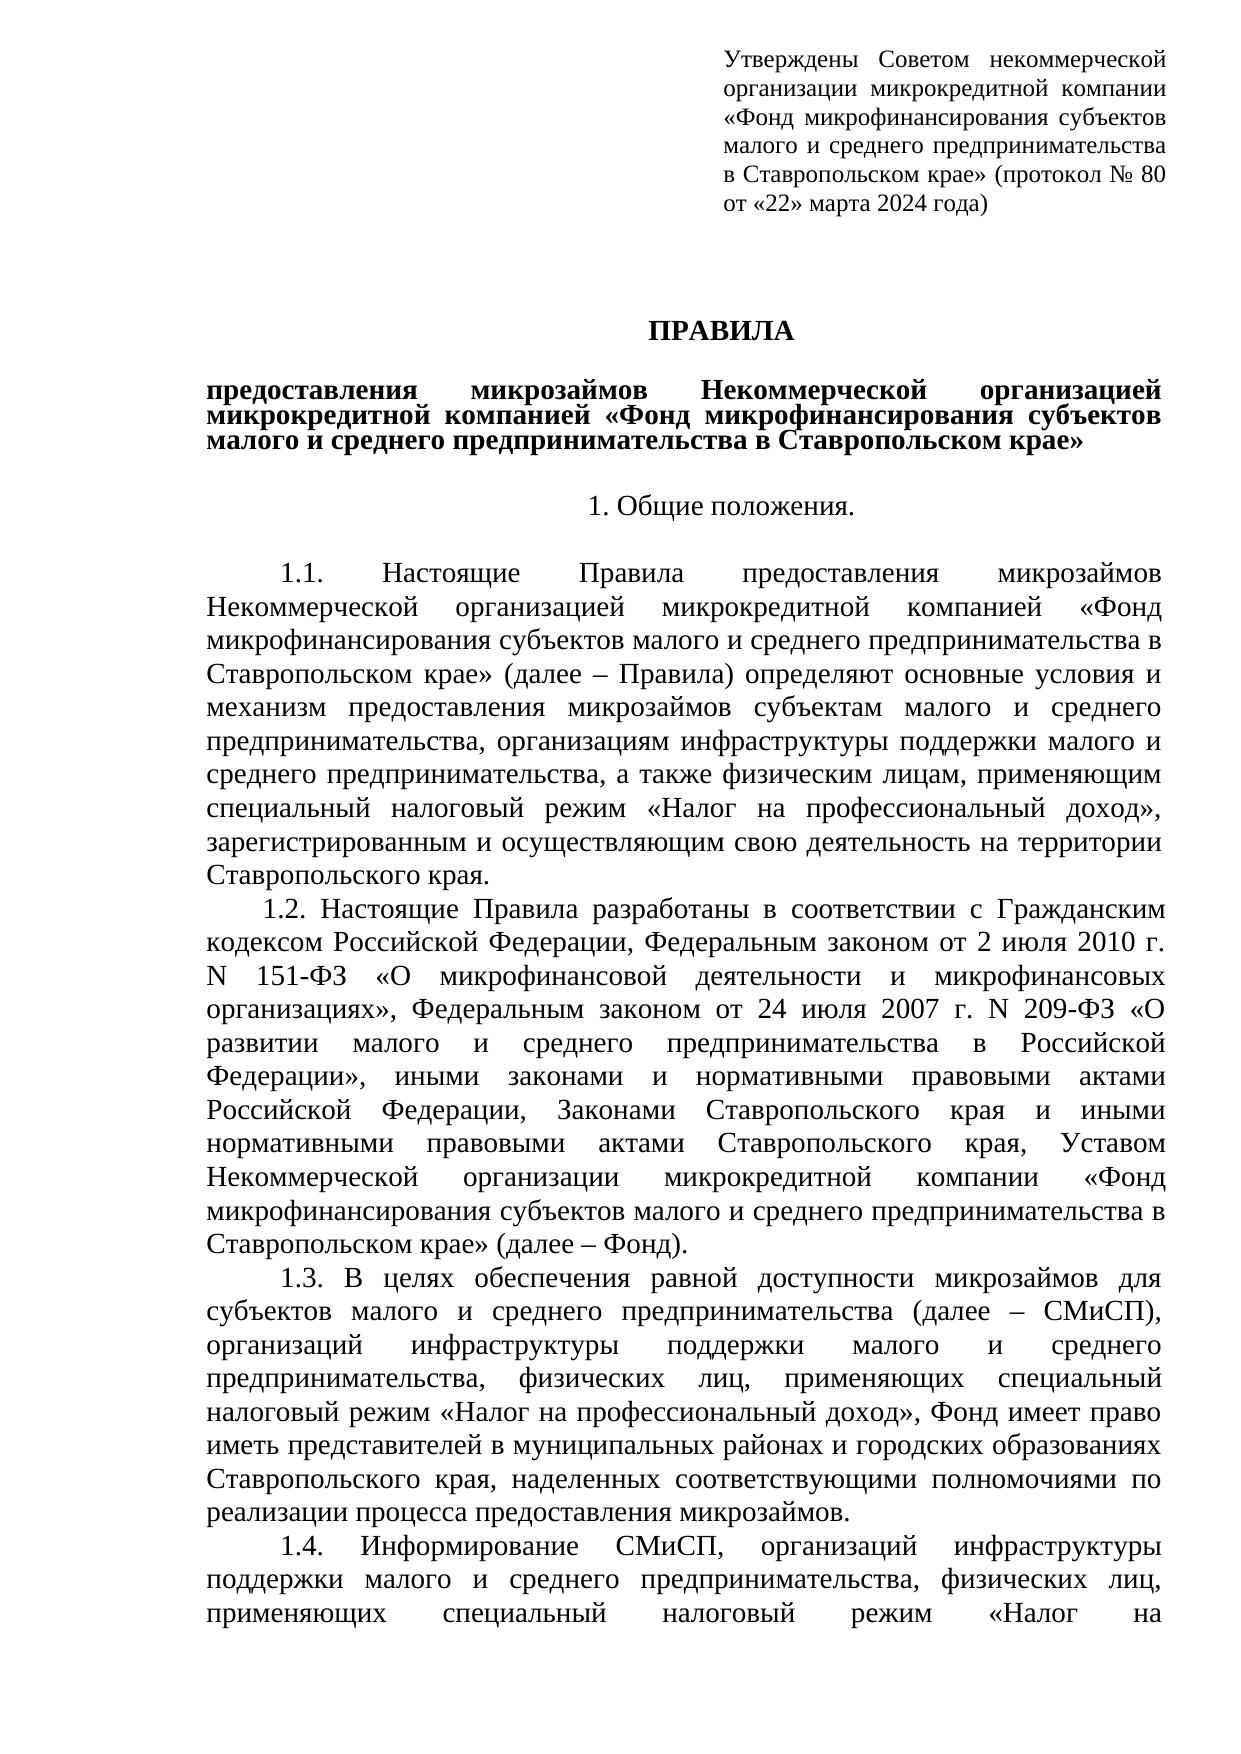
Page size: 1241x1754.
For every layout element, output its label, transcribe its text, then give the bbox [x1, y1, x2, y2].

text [206, 1528, 1162, 1629]
text 1.3. В целях обеспечения равной доступности микрозаймов для субъектов малого и среднего предпринимательства (далее – СМиСП), организаций инфраструктуры поддержки малого и среднего предпринимательства, физических лиц, применяющих специальный налоговый режим «Налог на профессиональный доход», Фонд имеет право иметь представителей в муниципальных районах и городских образованиях Ставропольского края, наделенных соответствующими полномочиями по реализации процесса предоставления микрозаймов. [206, 1260, 1162, 1528]
text Утверждены Советом некоммерческой организации микрокредитной компании «Фонд микрофинансирования субъектов малого и среднего предпринимательства в Ставропольском крае» (протокол № 80 от «22» марта 2024 года) [723, 44, 1167, 217]
text 1.2. Настоящие Правила разработаны в соответствии с Гражданским кодексом Российской Федерации, Федеральным законом от 2 июля 2010 г. N 151-ФЗ «О микрофинансовой деятельности и микрофинансовых организациях», Федеральным законом от 24 июля 2007 г. N 209-ФЗ «О развитии малого и среднего предпринимательства в Российской Федерации», иными законами и нормативными правовыми актами Российской Федерации, Законами Ставропольского края и иными нормативными правовыми актами Ставропольского края, Уставом Некоммерческой организации микрокредитной компании «Фонд микрофинансирования субъектов малого и среднего предпринимательства в Ставропольском крае» (далее – Фонд). [206, 891, 1167, 1260]
text предоставления микрозаймов Некоммерческой организацией микрокредитной компанией «Фонд микрофинансирования субъектов малого и среднего предпринимательства в Ставропольском крае» [206, 380, 1162, 455]
text 1.1. Настоящие Правила предоставления микрозаймов Некоммерческой организацией микрокредитной компанией «Фонд микрофинансирования субъектов малого и среднего предпринимательства в Ставропольском крае» (далее – Правила) определяют основные условия и механизм предоставления микрозаймов субъектам малого и среднего предпринимательства, организациям инфраструктуры поддержки малого и среднего предпринимательства, а также физическим лицам, применяющим специальный налоговый режим «Налог на профессиональный доход», зарегистрированным и осуществляющим свою деятельность на территории Ставропольского края. [206, 555, 1162, 891]
text ПРАВИЛА [206, 313, 1162, 346]
text 1. Общие положения. [206, 488, 1162, 522]
